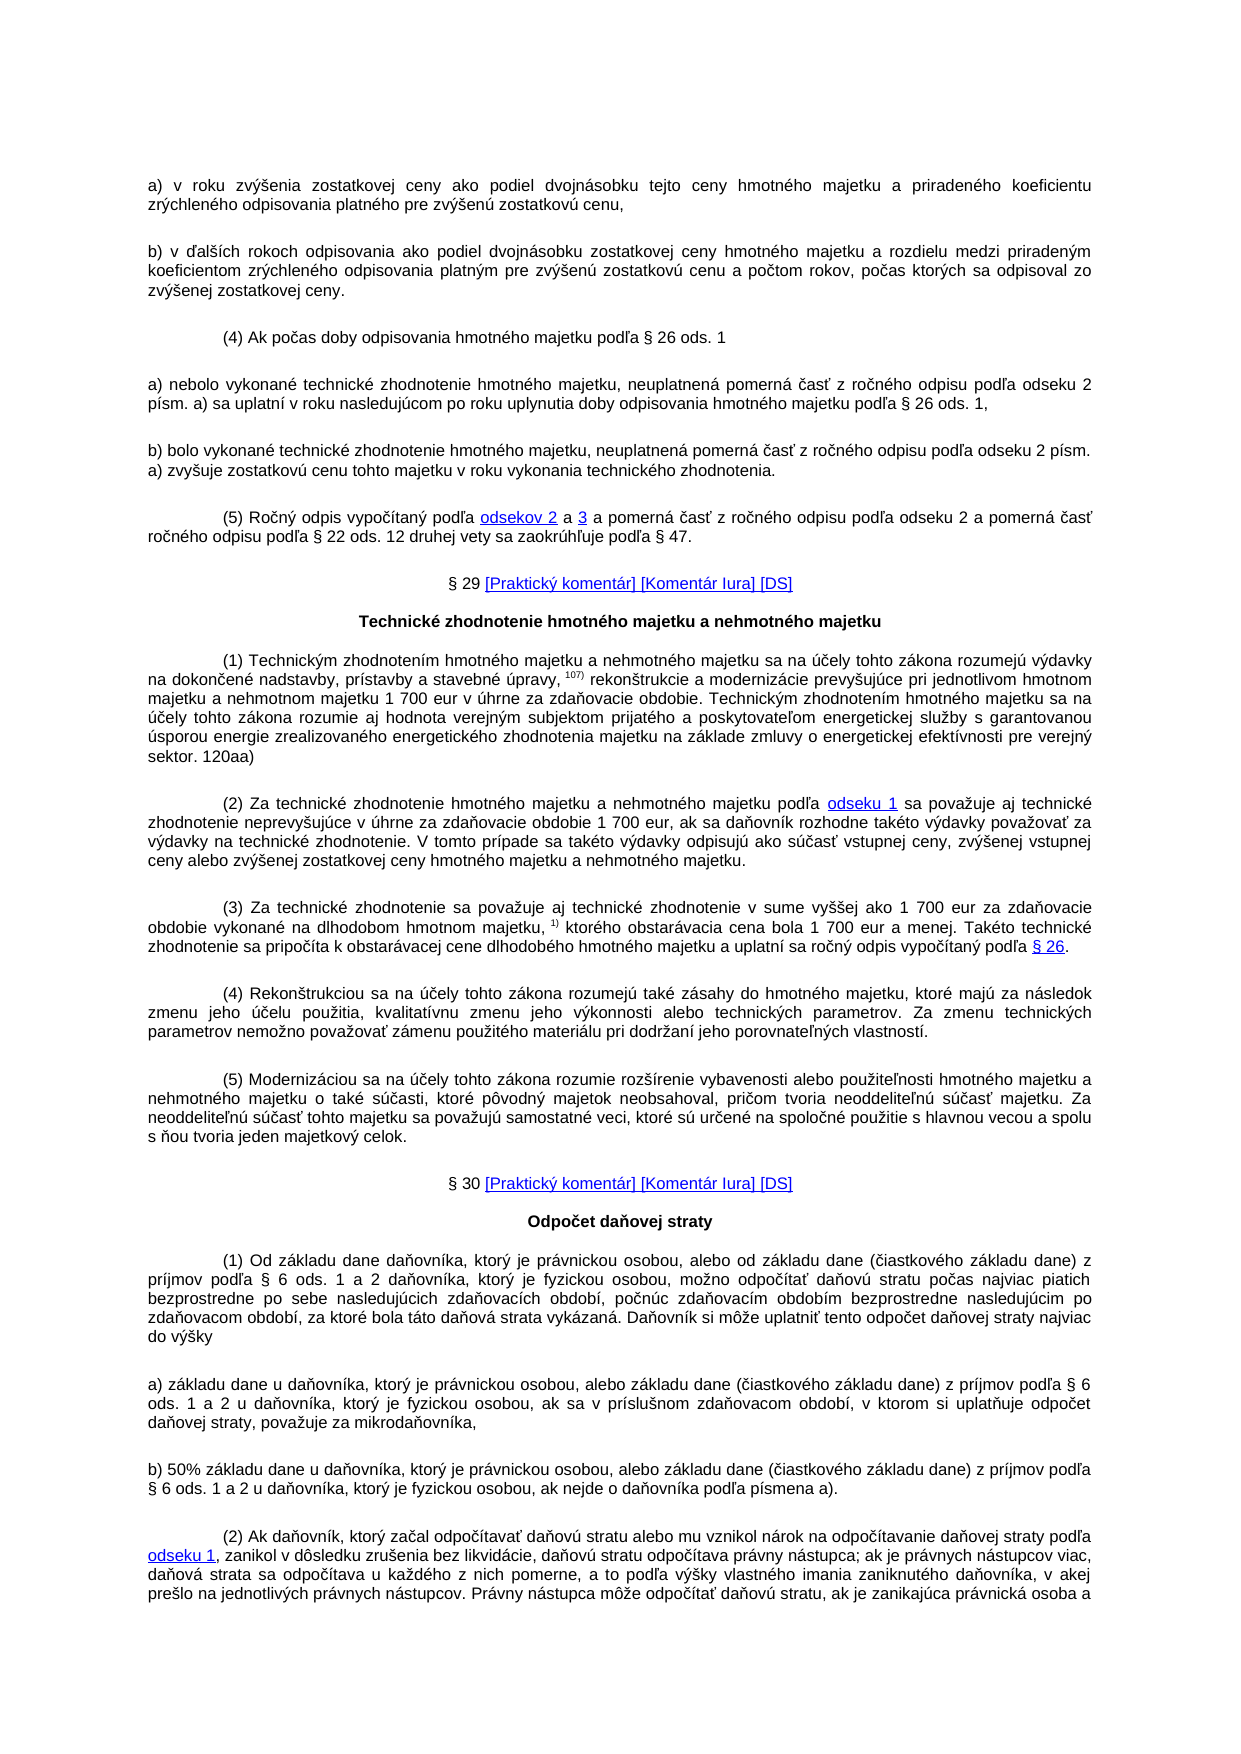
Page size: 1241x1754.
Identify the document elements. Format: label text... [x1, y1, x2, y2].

text § 29 [Praktický komentár] [Komentár Iura] [DS] [148, 574, 1092, 593]
text (3) Za technické zhodnotenie sa považuje aj technické zhodnotenie v sume vyššej ako 1 700 eur za zdaňovacie obdobie vykonané na dlhodobom hmotnom majetku, 1) ktorého obstarávacia cena bola 1 700 eur a menej. Takéto technické zhodnotenie sa pripočíta k obstarávacej cene dlhodobého hmotného majetku a uplatní sa ročný odpis vypočítaný podľa § 26. [148, 898, 1092, 956]
text a) nebolo vykonané technické zhodnotenie hmotného majetku, neuplatnená pomerná časť z ročného odpisu podľa odseku 2 písm. a) sa uplatní v roku nasledujúcom po roku uplynutia doby odpisovania hmotného majetku podľa § 26 ods. 1, [148, 375, 1092, 413]
text a) základu dane u daňovníka, ktorý je právnickou osobou, alebo základu dane (čiastkového základu dane) z príjmov podľa § 6 ods. 1 a 2 u daňovníka, ktorý je fyzickou osobou, ak sa v príslušnom zdaňovacom období, v ktorom si uplatňuje odpočet daňovej straty, považuje za mikrodaňovníka, [148, 1374, 1092, 1432]
text (4) Rekonštrukciou sa na účely tohto zákona rozumejú také zásahy do hmotného majetku, ktoré majú za následok zmenu jeho účelu použitia, kvalitatívnu zmenu jeho výkonnosti alebo technických parametrov. Za zmenu technických parametrov nemožno považovať zámenu použitého materiálu pri dodržaní jeho porovnateľných vlastností. [148, 984, 1092, 1041]
text a) v roku zvýšenia zostatkovej ceny ako podiel dvojnásobku tejto ceny hmotného majetku a priradeného koeficientu zrýchleného odpisovania platného pre zvýšenú zostatkovú cenu, [148, 176, 1092, 214]
text (2) Za technické zhodnotenie hmotného majetku a nehmotného majetku podľa odseku 1 sa považuje aj technické zhodnotenie neprevyšujúce v úhrne za zdaňovacie obdobie 1 700 eur, ak sa daňovník rozhodne takéto výdavky považovať za výdavky na technické zhodnotenie. V tomto prípade sa takéto výdavky odpisujú ako súčasť vstupnej ceny, zvýšenej vstupnej ceny alebo zvýšenej zostatkovej ceny hmotného majetku a nehmotného majetku. [148, 793, 1092, 870]
text b) v ďalších rokoch odpisovania ako podiel dvojnásobku zostatkovej ceny hmotného majetku a rozdielu medzi priradeným koeficientom zrýchleného odpisovania platným pre zvýšenú zostatkovú cenu a počtom rokov, počas ktorých sa odpisoval zo zvýšenej zostatkovej ceny. [148, 242, 1092, 299]
text (5) Ročný odpis vypočítaný podľa odsekov 2 a 3 a pomerná časť z ročného odpisu podľa odseku 2 a pomerná časť ročného odpisu podľa § 22 ods. 12 druhej vety sa zaokrúhľuje podľa § 47. [148, 507, 1092, 546]
text Technické zhodnotenie hmotného majetku a nehmotného majetku [148, 612, 1092, 631]
text b) bolo vykonané technické zhodnotenie hmotného majetku, neuplatnená pomerná časť z ročného odpisu podľa odseku 2 písm. a) zvyšuje zostatkovú cenu tohto majetku v roku vykonania technického zhodnotenia. [148, 441, 1092, 479]
text (1) Od základu dane daňovníka, ktorý je právnickou osobou, alebo od základu dane (čiastkového základu dane) z príjmov podľa § 6 ods. 1 a 2 daňovníka, ktorý je fyzickou osobou, možno odpočítať daňovú stratu počas najviac piatich bezprostredne po sebe nasledujúcich zdaňovacích období, počnúc zdaňovacím obdobím bezprostredne nasledujúcim po zdaňovacom období, za ktoré bola táto daňová strata vykázaná. Daňovník si môže uplatniť tento odpočet daňovej straty najviac do výšky [148, 1251, 1092, 1346]
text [148, 1526, 1092, 1603]
text b) 50% základu dane u daňovníka, ktorý je právnickou osobou, alebo základu dane (čiastkového základu dane) z príjmov podľa § 6 ods. 1 a 2 u daňovníka, ktorý je fyzickou osobou, ak nejde o daňovníka podľa písmena a). [148, 1460, 1092, 1498]
text (5) Modernizáciou sa na účely tohto zákona rozumie rozšírenie vybavenosti alebo použiteľnosti hmotného majetku a nehmotného majetku o také súčasti, ktoré pôvodný majetok neobsahoval, pričom tvoria neoddeliteľnú súčasť majetku. Za neoddeliteľnú súčasť tohto majetku sa považujú samostatné veci, ktoré sú určené na spoločné použitie s hlavnou vecou a spolu s ňou tvoria jeden majetkový celok. [148, 1069, 1092, 1146]
text Odpočet daňovej straty [148, 1212, 1092, 1231]
text § 30 [Praktický komentár] [Komentár Iura] [DS] [148, 1174, 1092, 1193]
text (1) Technickým zhodnotením hmotného majetku a nehmotného majetku sa na účely tohto zákona rozumejú výdavky na dokončené nadstavby, prístavby a stavebné úpravy, 107) rekonštrukcie a modernizácie prevyšujúce pri jednotlivom hmotnom majetku a nehmotnom majetku 1 700 eur v úhrne za zdaňovacie obdobie. Technickým zhodnotením hmotného majetku sa na účely tohto zákona rozumie aj hodnota verejným subjektom prijatého a poskytovateľom energetickej služby s garantovanou úsporou energie zrealizovaného energetického zhodnotenia majetku na základe zmluvy o energetickej efektívnosti pre verejný sektor. 120aa) [148, 651, 1092, 766]
text (4) Ak počas doby odpisovania hmotného majetku podľa § 26 ods. 1 [148, 328, 1092, 347]
